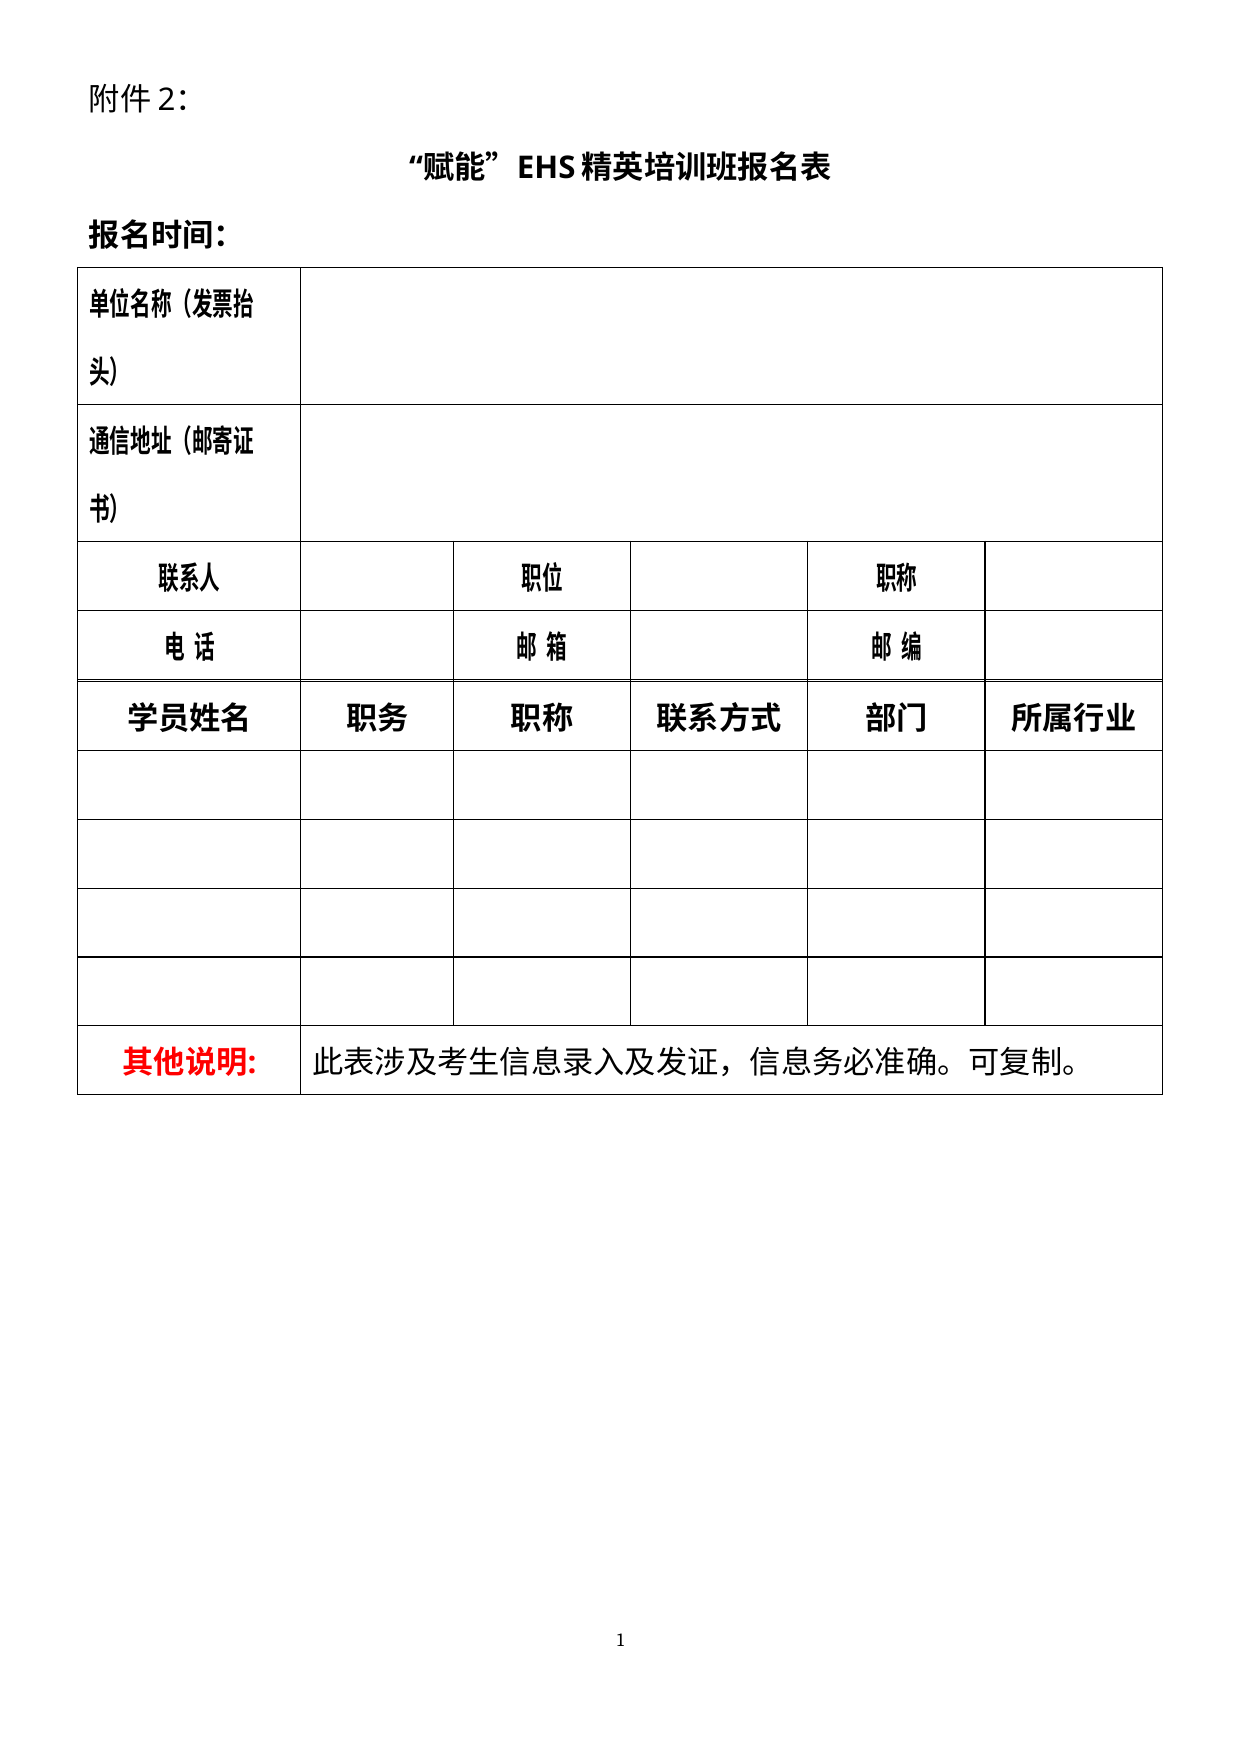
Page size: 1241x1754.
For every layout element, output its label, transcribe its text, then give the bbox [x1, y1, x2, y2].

table_cell [808, 820, 984, 887]
table_cell [301, 542, 453, 609]
table_cell [78, 958, 300, 1025]
table_cell 其他说明: [78, 1026, 300, 1094]
table_cell [631, 889, 807, 956]
table_cell [301, 820, 453, 887]
table_cell 学员姓名 [78, 682, 300, 749]
table_cell [78, 820, 300, 887]
table_cell 邮 箱 [454, 611, 630, 678]
table_cell 职位 [454, 542, 630, 609]
table_cell [986, 820, 1162, 887]
table_cell [301, 751, 453, 818]
table_cell 所属行业 [986, 682, 1162, 749]
text “赋能”EHS精英培训班报名表 [89, 131, 1152, 199]
table_cell 此表涉及考生信息录入及发证，信息务必准确。可复制。 [301, 1026, 1162, 1094]
table_cell [808, 889, 984, 956]
table_cell 联系方式 [631, 682, 807, 749]
table_cell [301, 405, 1162, 541]
table_cell [78, 751, 300, 818]
table_cell [631, 820, 807, 887]
table_cell [78, 889, 300, 956]
table_cell [986, 751, 1162, 818]
table_cell [631, 542, 807, 609]
table_header [301, 268, 1162, 404]
text 报名时间： [89, 199, 1152, 267]
table_cell [808, 958, 984, 1025]
table_cell [454, 751, 630, 818]
table_cell [986, 611, 1162, 678]
table_cell [301, 889, 453, 956]
table_cell [454, 958, 630, 1025]
table_cell [631, 751, 807, 818]
table_cell [808, 751, 984, 818]
table_cell [986, 542, 1162, 609]
table_cell 通信地址（邮寄证书） [78, 405, 300, 541]
table_cell 职称 [454, 682, 630, 749]
table_cell [301, 611, 453, 678]
table_cell [454, 889, 630, 956]
table_cell [301, 958, 453, 1025]
table_header 单位名称（发票抬头） [78, 268, 300, 404]
table_cell 邮 编 [808, 611, 984, 678]
text 附件2： [89, 63, 1152, 131]
table_cell 部门 [808, 682, 984, 749]
table_cell [454, 820, 630, 887]
table_cell 联系人 [78, 542, 300, 609]
table_cell [986, 958, 1162, 1025]
table_cell 职称 [808, 542, 984, 609]
table_cell 电 话 [78, 611, 300, 678]
table_cell [631, 611, 807, 678]
table_cell [631, 958, 807, 1025]
table_cell 职务 [301, 682, 453, 749]
table_cell [986, 889, 1162, 956]
